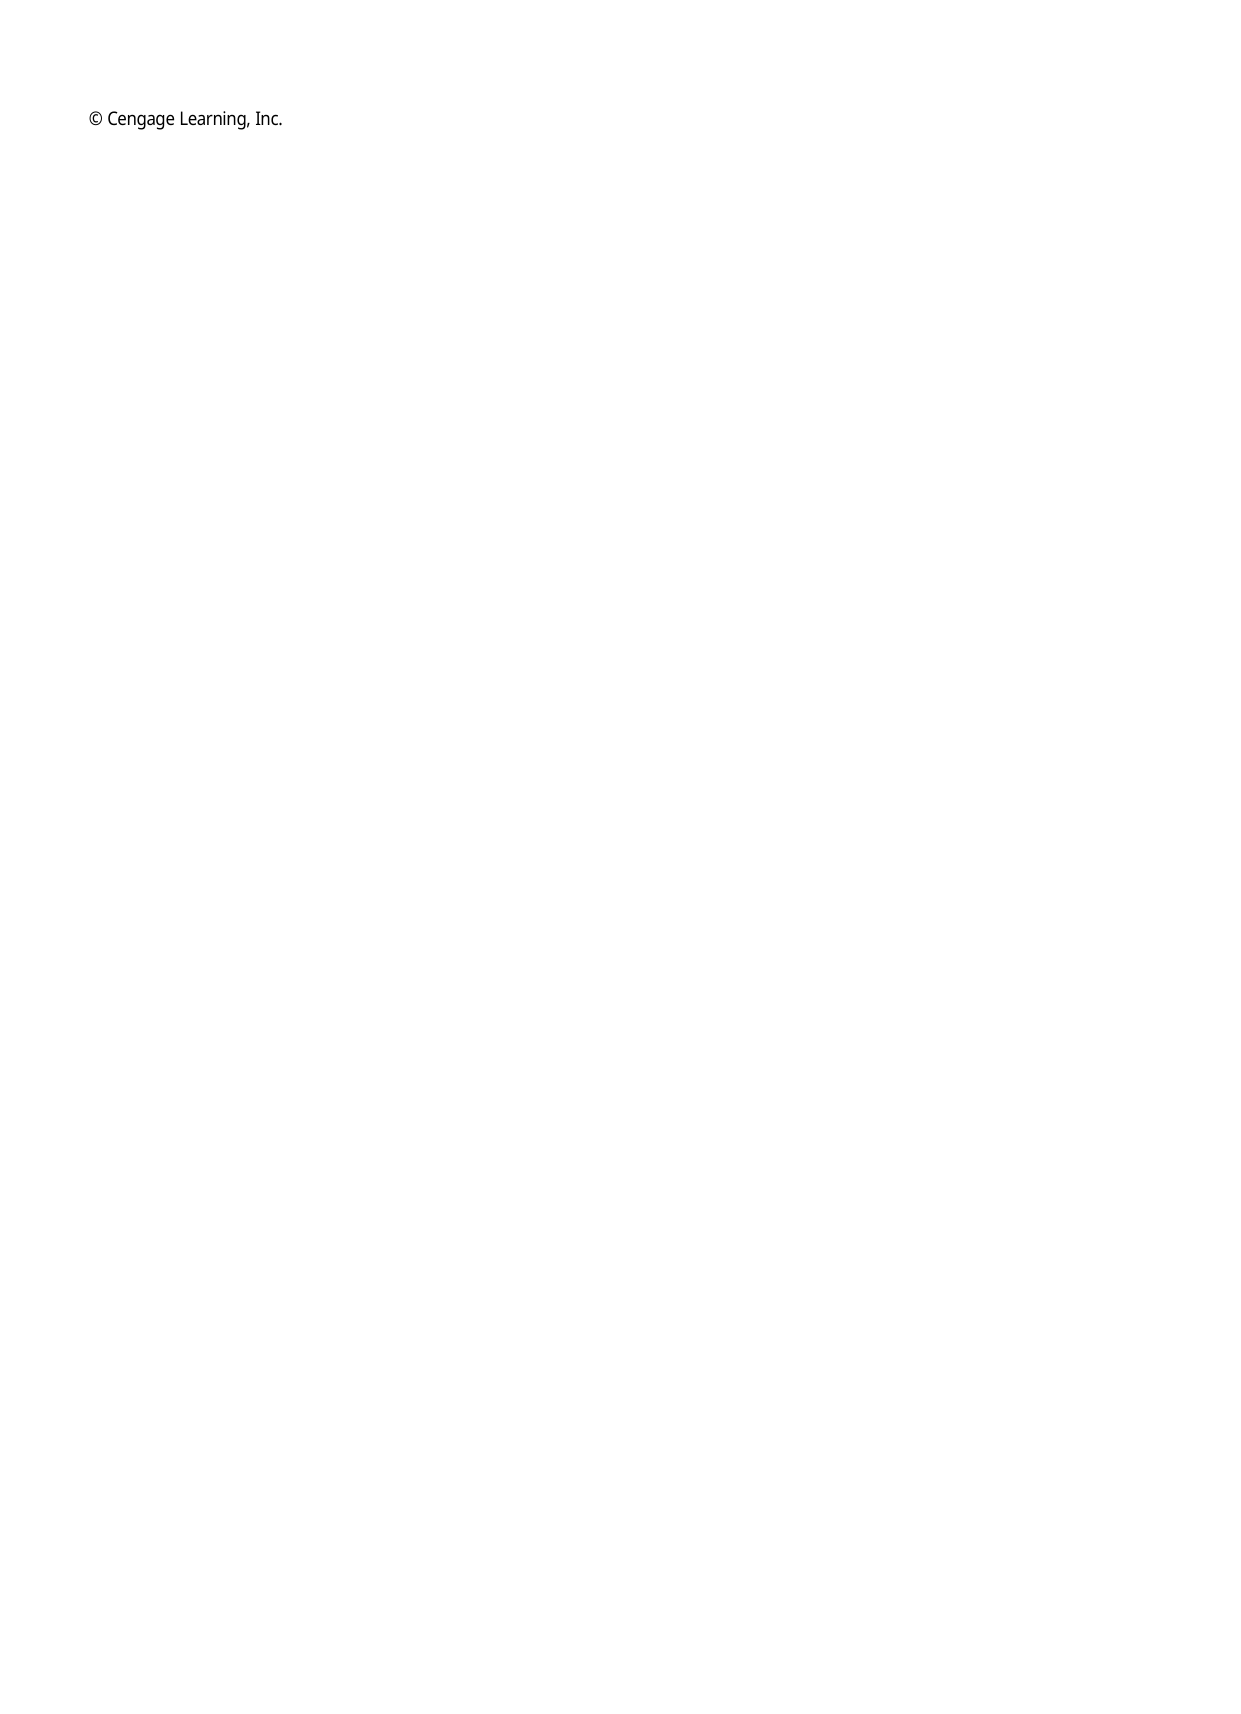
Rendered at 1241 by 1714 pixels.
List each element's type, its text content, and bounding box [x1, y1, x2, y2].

text © Cengage Learning, Inc. [88, 105, 1240, 131]
